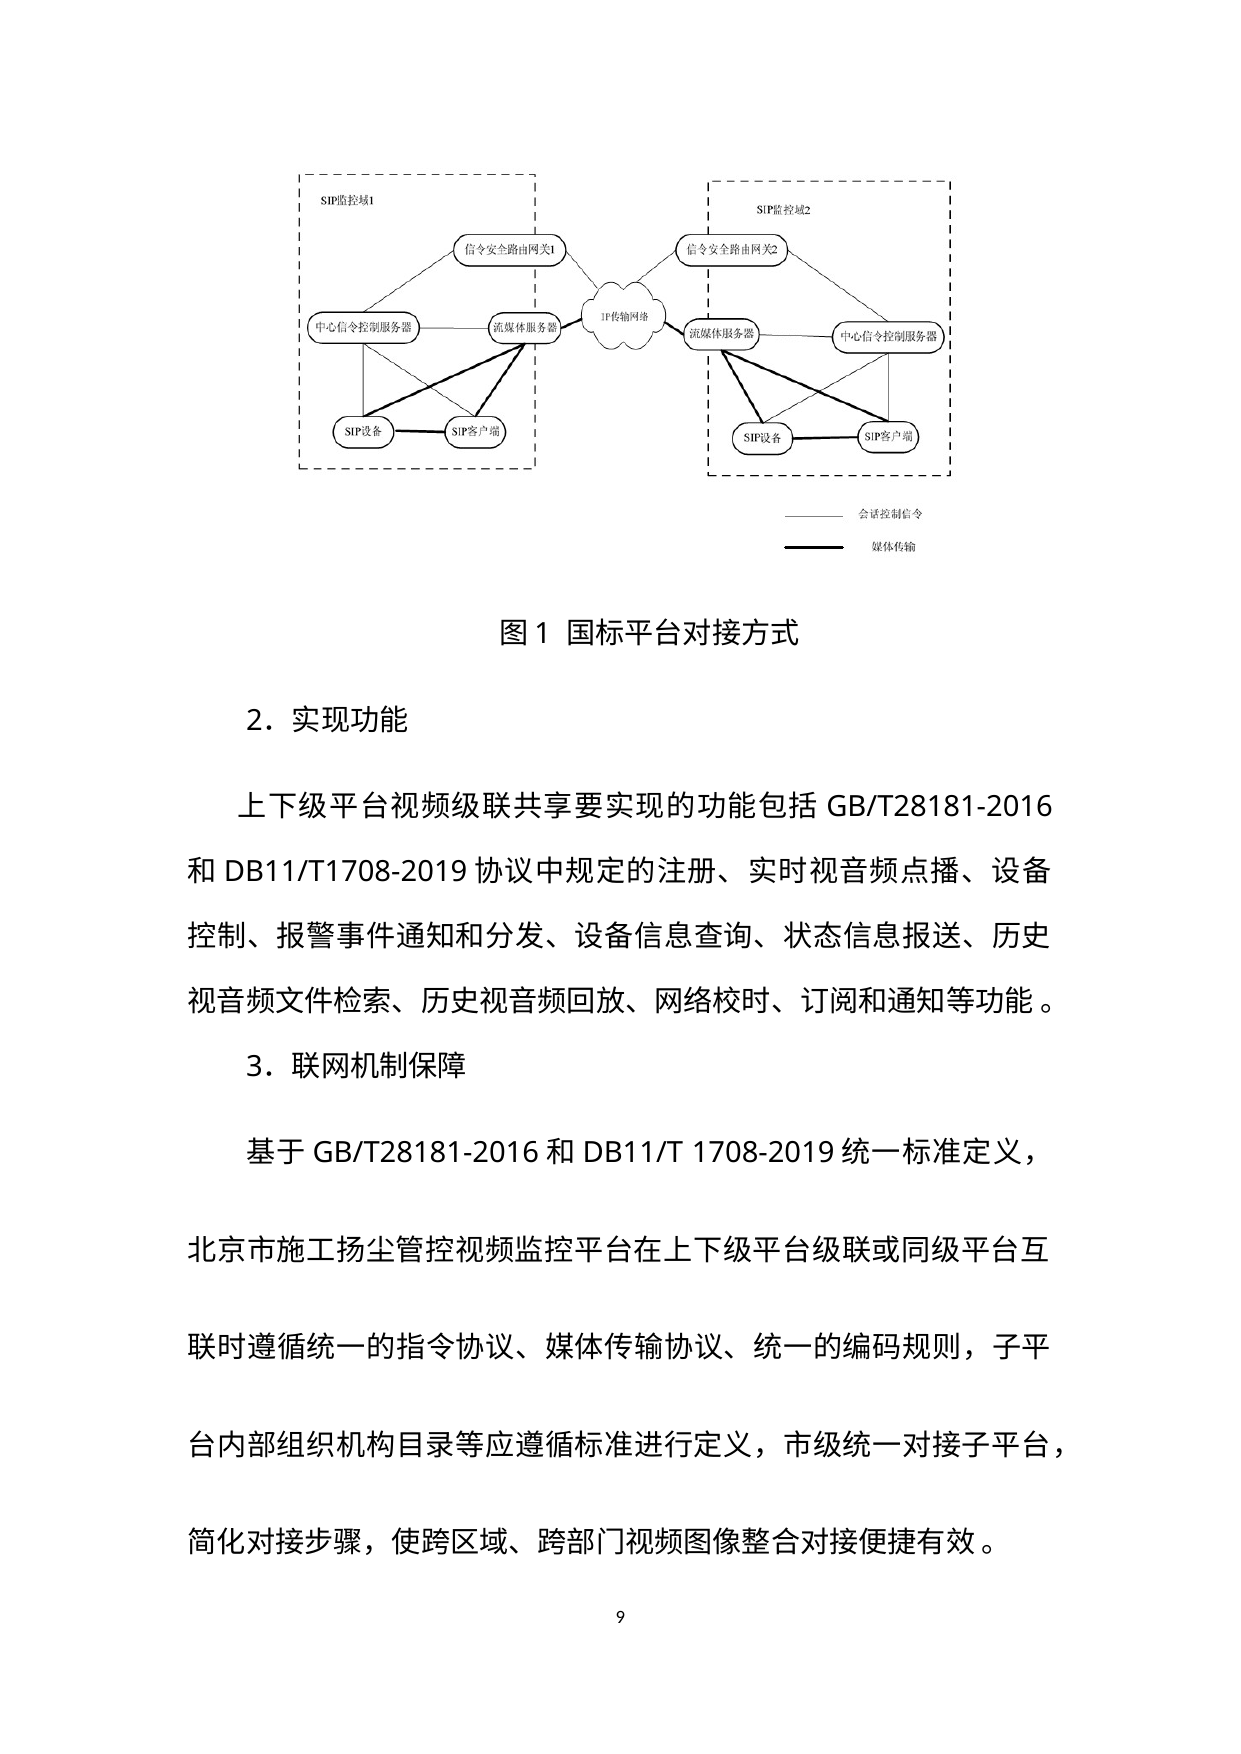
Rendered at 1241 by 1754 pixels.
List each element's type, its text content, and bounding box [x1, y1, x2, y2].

picture [282, 162, 958, 564]
text 2．实现功能 [187, 685, 1053, 750]
text 基于GB/T28181-2016和DB11/T 1708-2019统一标准定义，北京市施工扬尘管控视频监控平台在上下级平台级联或同级平台互联时遵循统一的指令协议、媒体传输协议、统一的编码规则，子平台内部组织机构目录等应遵循标准进行定义，市级统一对接子平台，简化对接步骤，使跨区域、跨部门视频图像整合对接便捷有效 。 [187, 1117, 1053, 1572]
text 3．联网机制保障 [187, 1031, 1053, 1096]
text 上下级平台视频级联共享要实现的功能包括GB/T28181-2016和DB11/T1708-2019协议中规定的注册、实时视音频点播、设备控制、报警事件通知和分发、设备信息查询、状态信息报送、历史视音频文件检索、历史视音频回放、网络校时、订阅和通知等功能 。 [187, 771, 1053, 1031]
text 图1 国标平台对接方式 [187, 599, 1053, 664]
